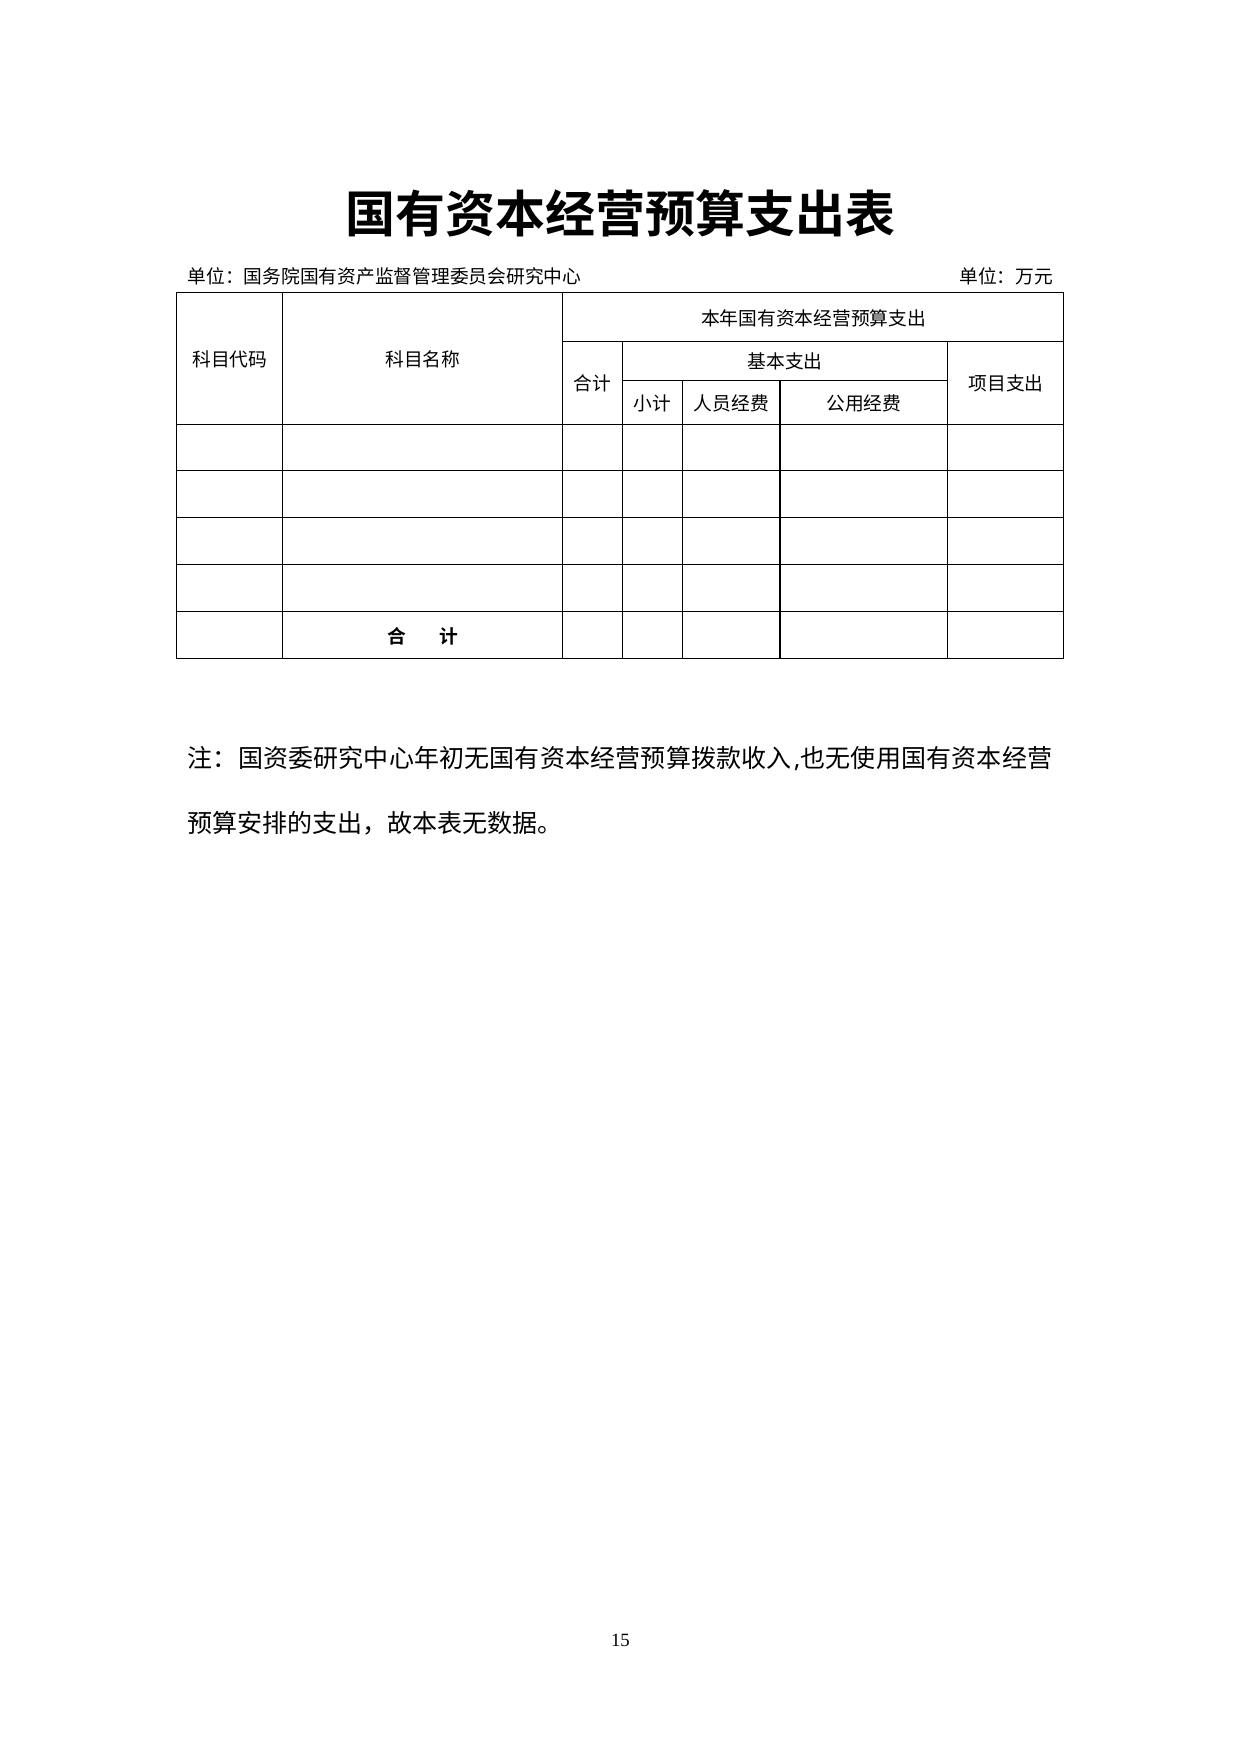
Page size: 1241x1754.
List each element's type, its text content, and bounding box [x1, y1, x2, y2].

table_cell [563, 565, 622, 611]
table_cell [781, 471, 947, 517]
table_cell [177, 612, 282, 658]
table_cell [948, 425, 1063, 470]
table_cell [563, 471, 622, 517]
table_cell [948, 471, 1063, 517]
table_cell 基本支出 [623, 342, 947, 380]
table_cell [623, 518, 682, 564]
table_cell [781, 612, 947, 658]
table_cell 本年国有资本经营预算支出 [563, 293, 1063, 341]
table_cell [177, 471, 282, 517]
table_cell [781, 518, 947, 564]
table_cell [623, 425, 682, 470]
table_cell 人员经费 [683, 381, 779, 423]
table_cell [683, 425, 779, 470]
table_cell [177, 565, 282, 611]
table_cell 单位：万元 [948, 260, 1064, 292]
table_cell [283, 518, 562, 564]
table_cell [781, 425, 947, 470]
table_cell [563, 425, 622, 470]
text 注：国资委研究中心年初无国有资本经营预算拨款收入,也无使用国有资本经营预算安排的支出，故本表无数据。 [187, 724, 1053, 854]
table_cell [623, 612, 682, 658]
table_cell [177, 425, 282, 470]
table_cell [563, 612, 622, 658]
table_cell [948, 565, 1063, 611]
table_cell [283, 471, 562, 517]
table_cell [563, 518, 622, 564]
table_cell [781, 565, 947, 611]
table_cell 公用经费 [781, 381, 947, 423]
table_cell [623, 471, 682, 517]
table_cell [683, 612, 779, 658]
table_cell [177, 518, 282, 564]
table_cell 科目代码 [177, 293, 282, 423]
table_cell 小计 [623, 381, 682, 423]
table_cell [283, 565, 562, 611]
table_cell 合 计 [283, 612, 562, 658]
table_cell [948, 518, 1063, 564]
table_cell 合计 [563, 342, 622, 423]
table_cell [623, 565, 682, 611]
table_cell 单位：国务院国有资产监督管理委员会研究中心 [176, 260, 947, 292]
table_header 国有资本经营预算支出表 [176, 162, 1064, 259]
table_cell [683, 471, 779, 517]
table_cell [948, 612, 1063, 658]
table_cell 项目支出 [948, 342, 1063, 423]
table_cell [683, 518, 779, 564]
table_cell [283, 425, 562, 470]
table_cell 科目名称 [283, 293, 562, 423]
table_cell [683, 565, 779, 611]
